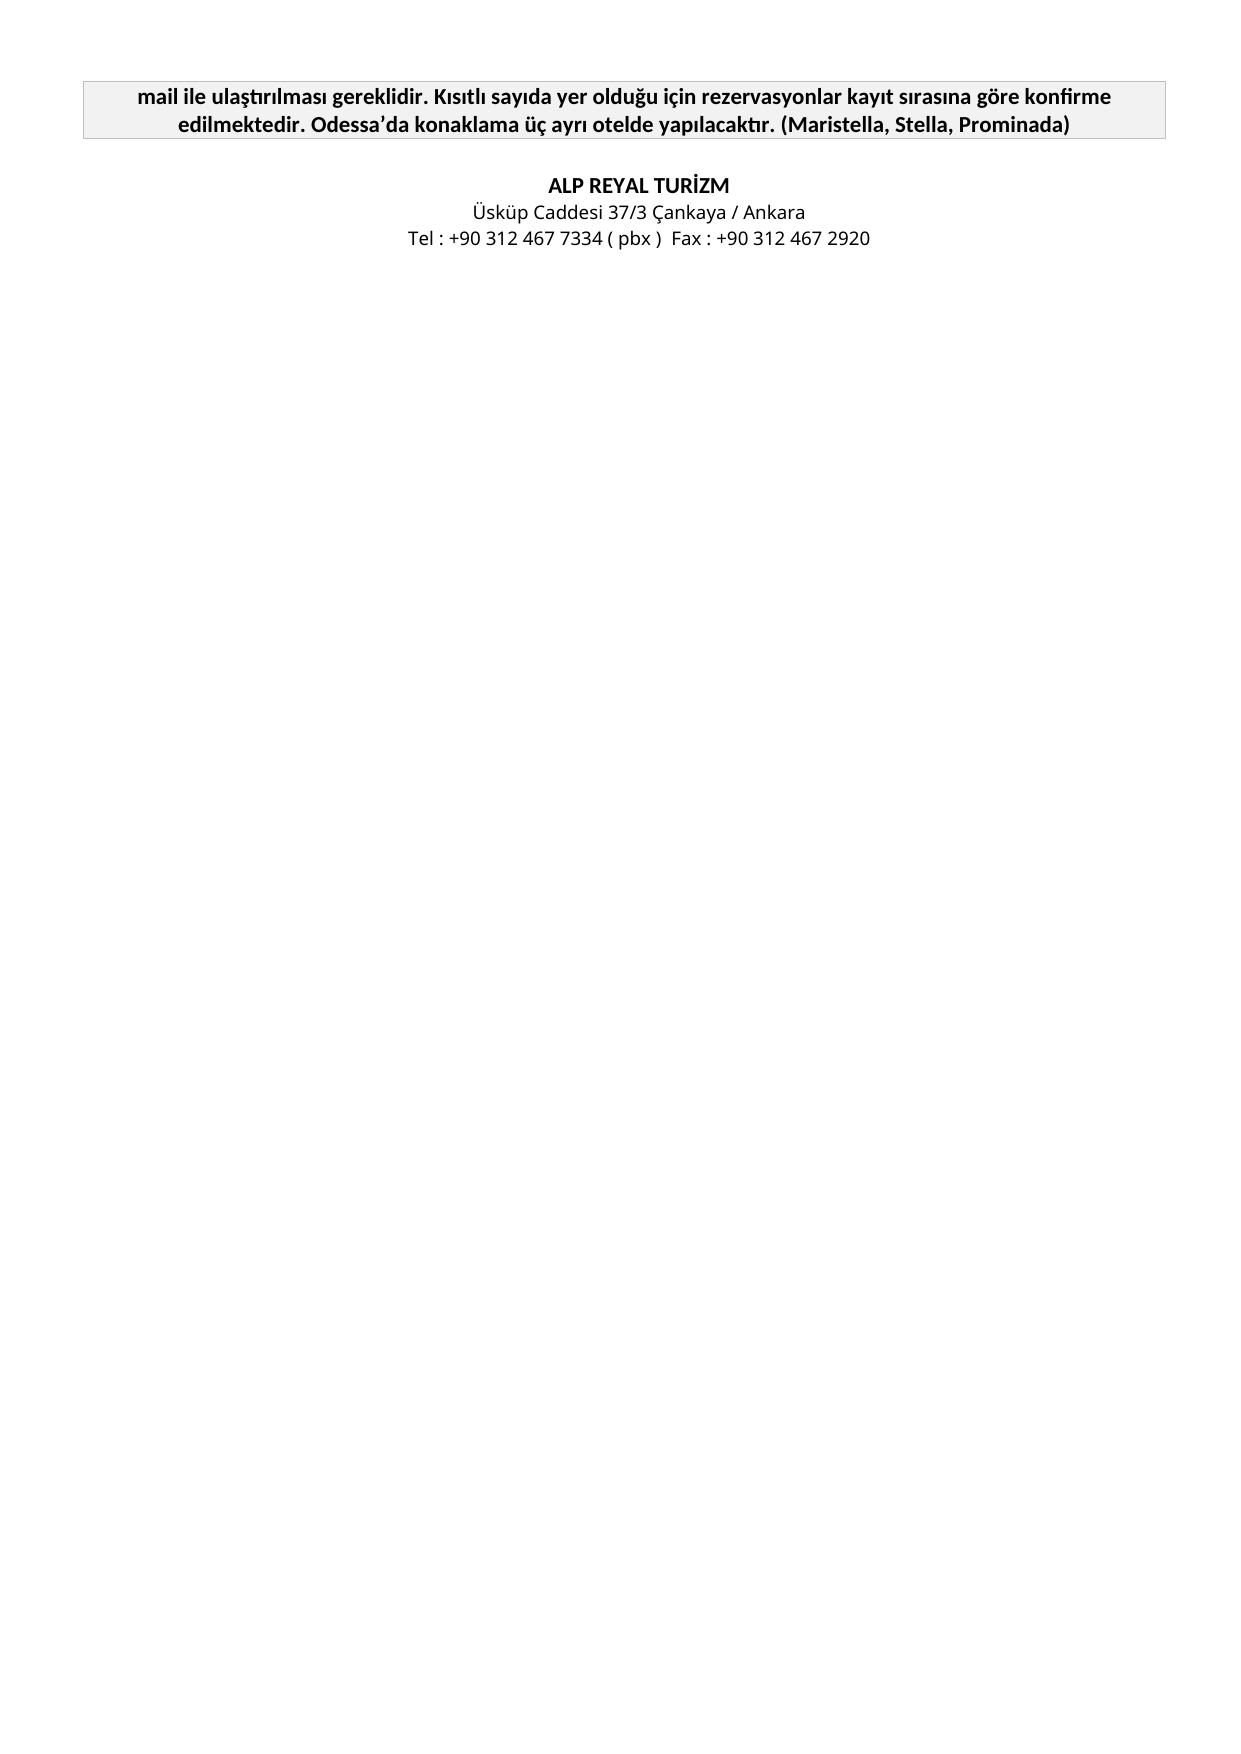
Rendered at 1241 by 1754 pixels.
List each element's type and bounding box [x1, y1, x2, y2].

table_cell [84, 82, 1165, 138]
